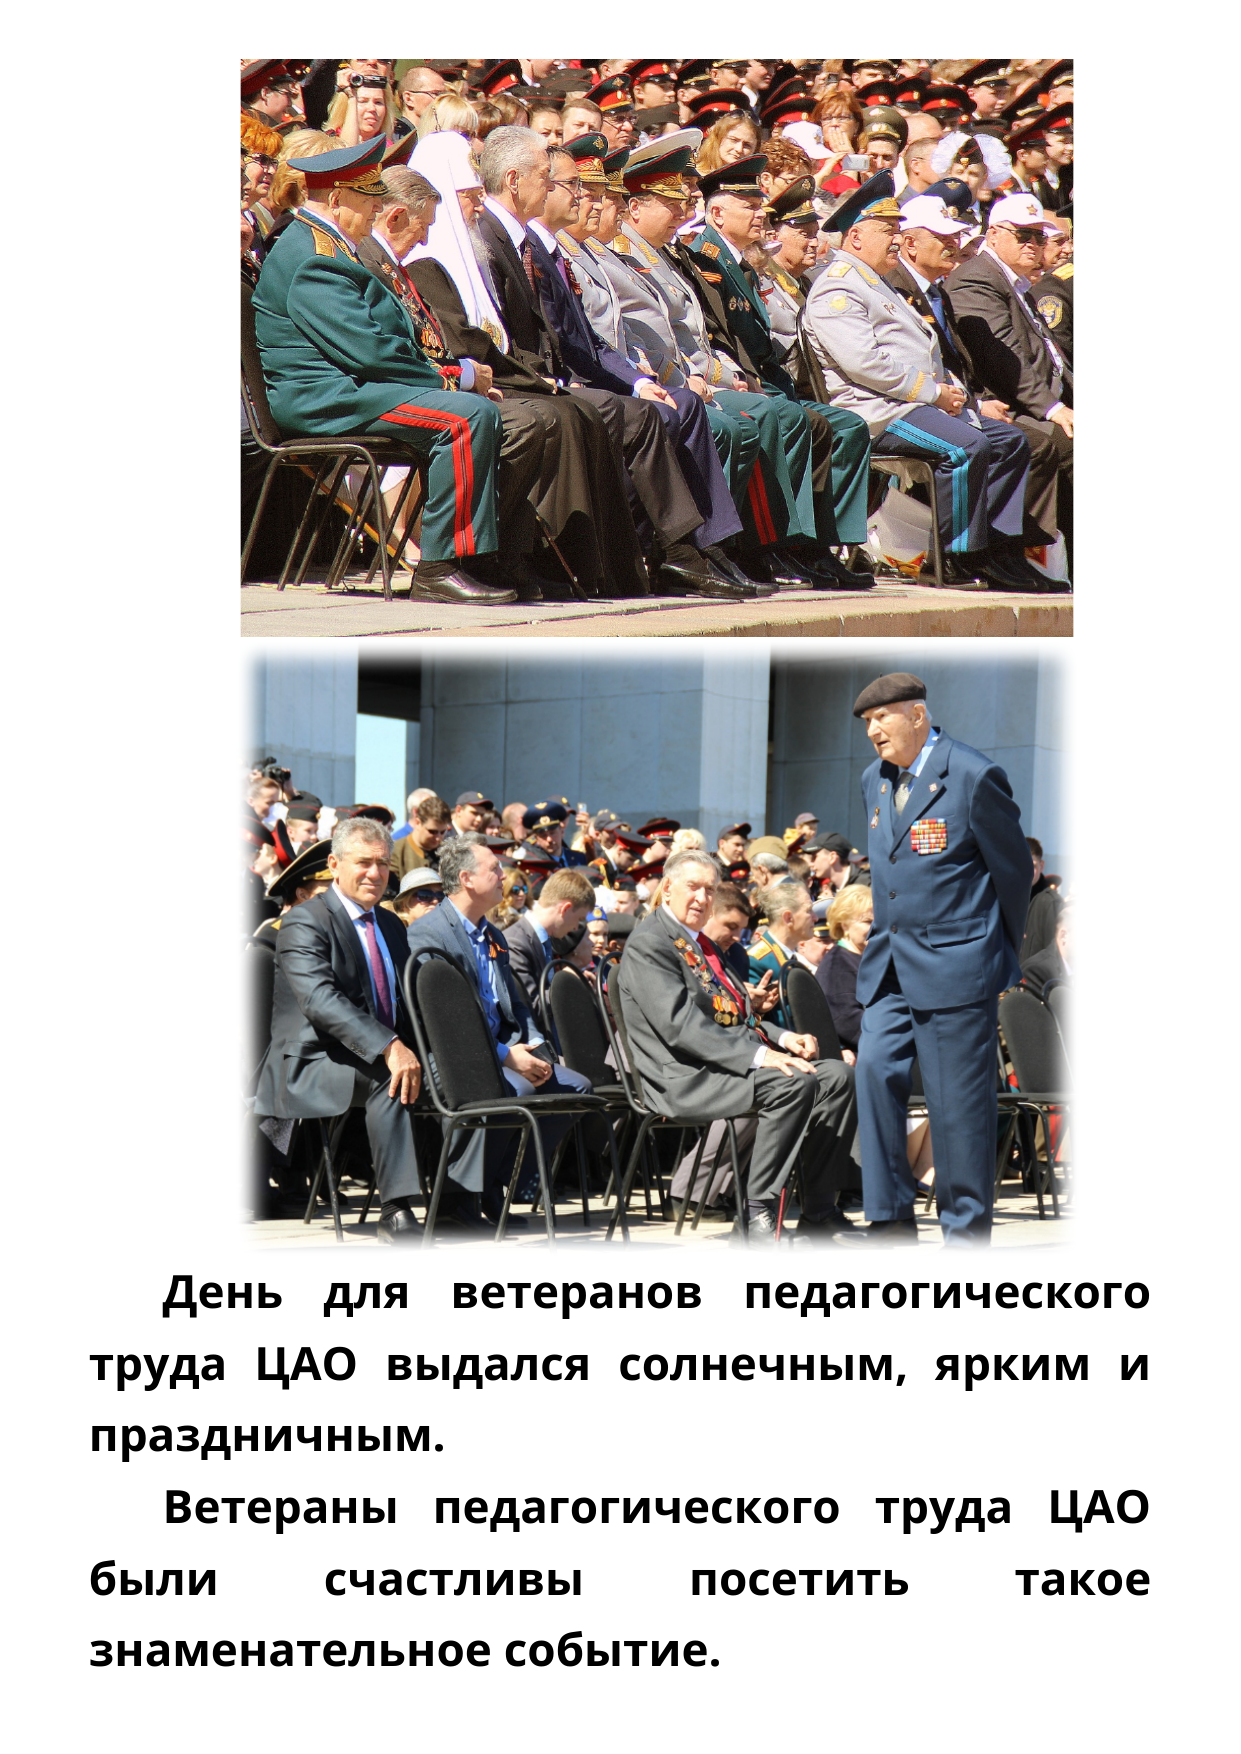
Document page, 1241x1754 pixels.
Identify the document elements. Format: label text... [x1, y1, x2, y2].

text День для ветеранов педагогического труда ЦАО выдался солнечным, ярким и праздничным. [89, 1259, 1152, 1465]
text Ветераны педагогического труда ЦАО были счастливы посетить такое знаменательное событие. [89, 1474, 1152, 1680]
picture [266, 670, 1049, 1226]
picture [240, 59, 1074, 637]
